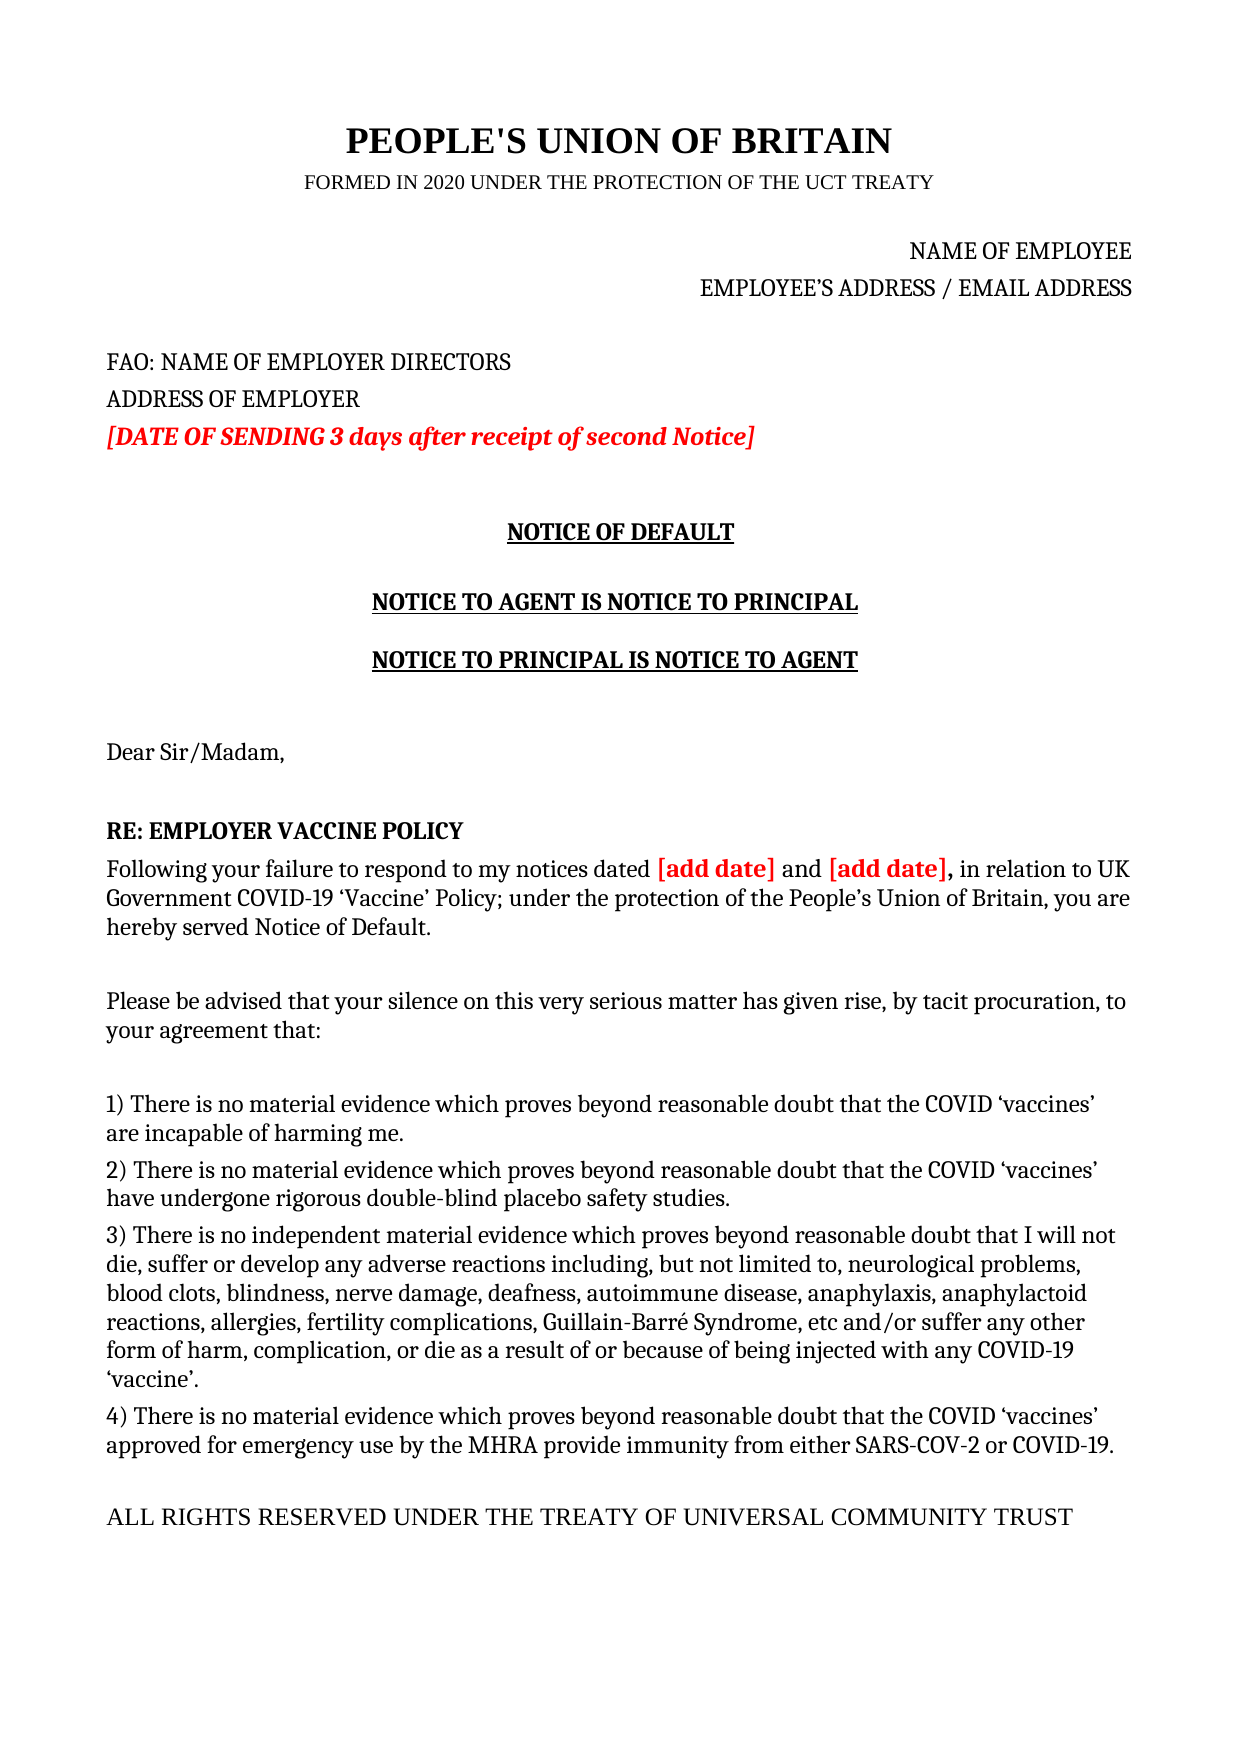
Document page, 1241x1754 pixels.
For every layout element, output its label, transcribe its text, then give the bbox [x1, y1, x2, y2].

text Please be advised that your silence on this very serious matter has given rise, by tacit procuration, to your agreement that: [106, 987, 1132, 1044]
text NOTICE TO AGENT IS NOTICE TO PRINCIPAL NOTICE TO PRINCIPAL IS NOTICE TO AGENT [372, 588, 870, 674]
text 4) There is no material evidence which proves beyond reasonable doubt that the COVID ‘vaccines’ approved for emergency use by the MHRA provide immunity from either SARS-COV-2 or COVID-19. [106, 1402, 1132, 1460]
text Following your failure to respond to my notices dated [add date] and [add date], in relation to UK Government COVID-19 ‘Vaccine’ Policy; under the protection of the People’s Union of Britain, you are hereby served Notice of Default. [106, 854, 1132, 941]
text EMPLOYEE’S ADDRESS / EMAIL ADDRESS [106, 274, 1132, 303]
text FAO: NAME OF EMPLOYER DIRECTORS [106, 348, 1132, 377]
text NOTICE OF DEFAULT [394, 518, 847, 547]
text 1) There is no material evidence which proves beyond reasonable doubt that the COVID ‘vaccines’ are incapable of harming me. [106, 1090, 1132, 1147]
text NAME OF EMPLOYEE [106, 237, 1132, 266]
text [DATE OF SENDING 3 days after receipt of second Notice] [106, 422, 1132, 451]
text ADDRESS OF EMPLOYER [106, 385, 1132, 414]
text 2) There is no material evidence which proves beyond reasonable doubt that the COVID ‘vaccines’ have undergone rigorous double-blind placebo safety studies. [106, 1156, 1132, 1213]
text Dear Sir/Madam, [106, 738, 1132, 767]
text 3) There is no independent material evidence which proves beyond reasonable doubt that I will not die, suffer or develop any adverse reactions including, but not limited to, neurological problems, blood clots, blindness, nerve damage, deafness, autoimmune disease, anaphylaxis, anaphylactoid reactions, allergies, fertility complications, Guillain-Barré Syndrome, etc and/or suffer any other form of harm, complication, or die as a result of or because of being injected with any COVID-19 ‘vaccine’. [106, 1221, 1132, 1394]
text RE: EMPLOYER VACCINE POLICY [106, 817, 1132, 846]
